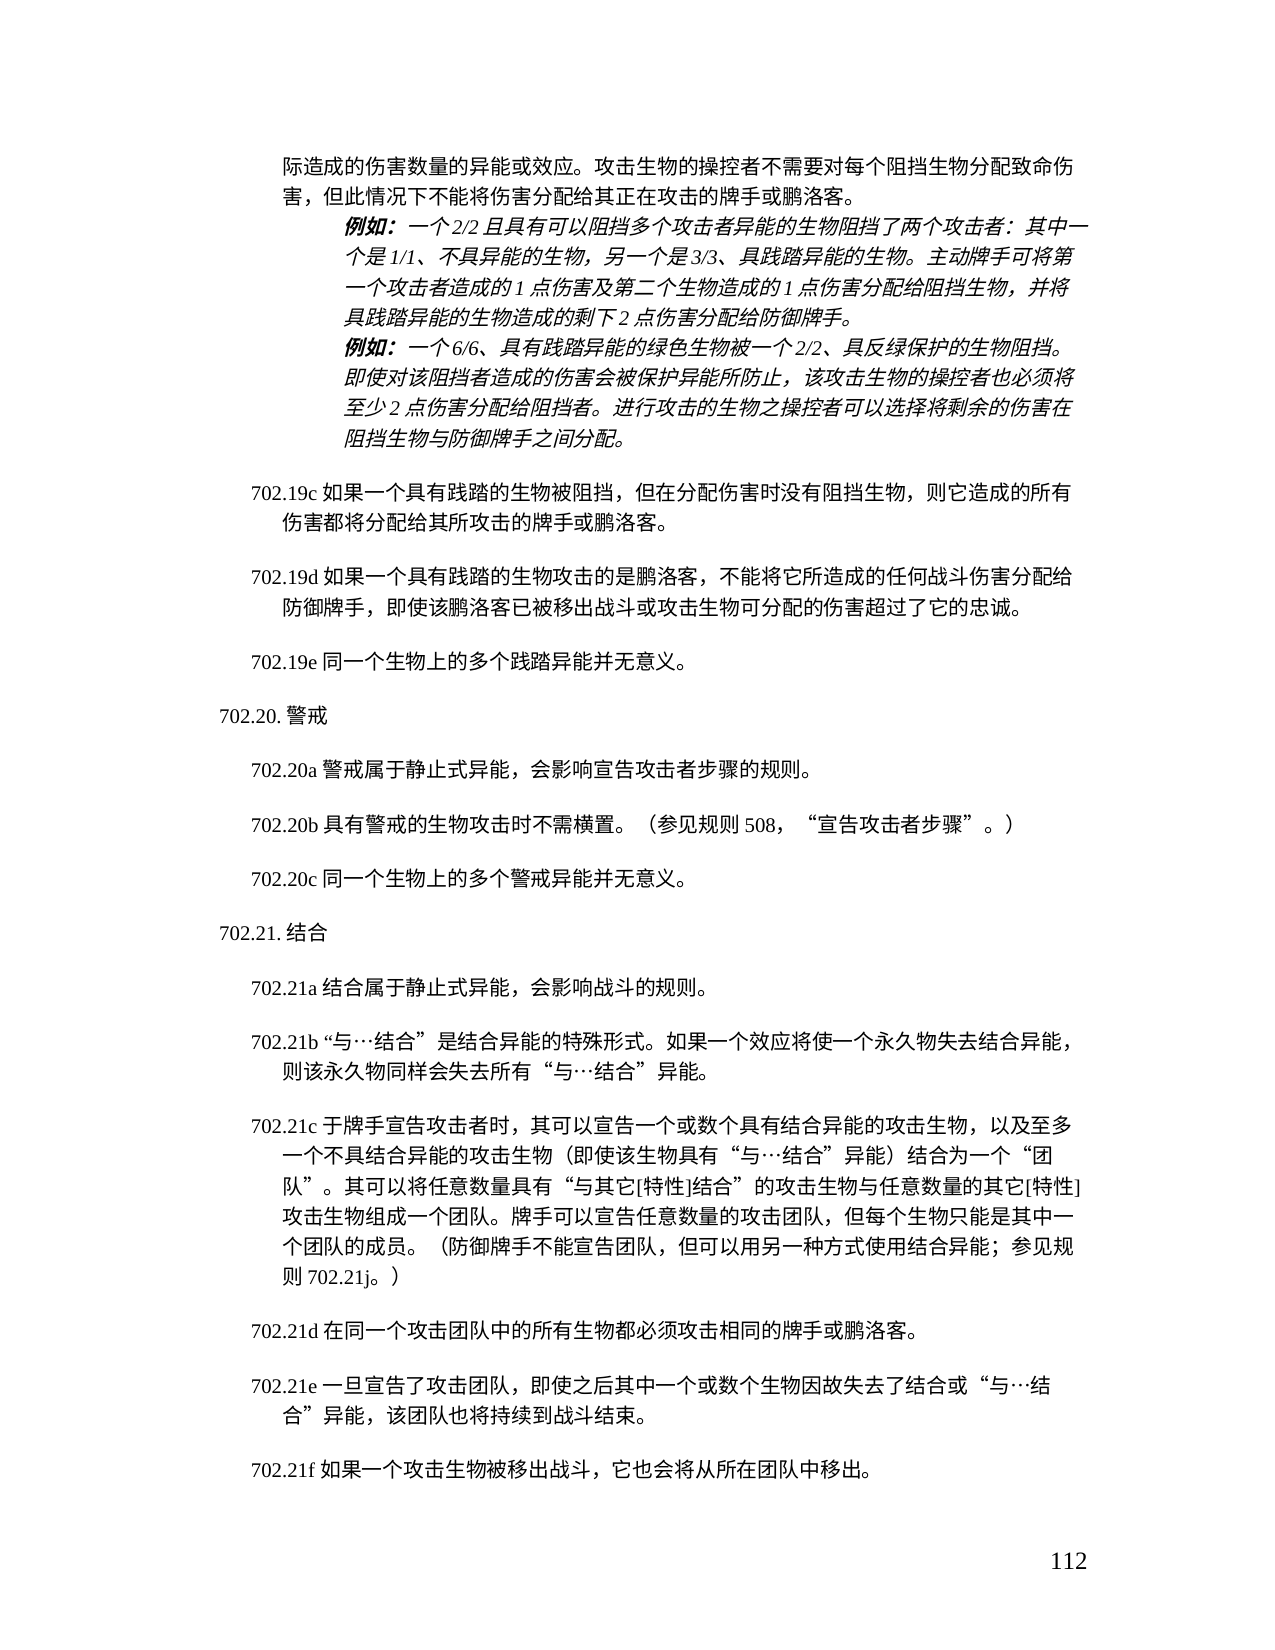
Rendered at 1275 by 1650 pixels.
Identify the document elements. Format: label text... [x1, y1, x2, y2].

text 702.21e 一旦宣告了攻击团队，即使之后其中一个或数个生物因故失去了结合或“与…结合”异能，该团队也将持续到战斗结束。 [251, 1369, 1087, 1429]
text 702.21a 结合属于静止式异能，会影响战斗的规则。 [251, 971, 1087, 1001]
text 702.21d 在同一个攻击团队中的所有生物都必须攻击相同的牌手或鹏洛客。 [251, 1315, 1087, 1345]
text 702.20b 具有警戒的生物攻击时不需横置。（参见规则508，“宣告攻击者步骤”。） [251, 808, 1087, 838]
text 702.19c 如果一个具有践踏的生物被阻挡，但在分配伤害时没有阻挡生物，则它造成的所有伤害都将分配给其所攻击的牌手或鹏洛客。 [251, 476, 1087, 537]
text 702.19d 如果一个具有践踏的生物攻击的是鹏洛客，不能将它所造成的任何战斗伤害分配给防御牌手，即使该鹏洛客已被移出战斗或攻击生物可分配的伤害超过了它的忠诚。 [251, 561, 1087, 621]
text 例如：一个6/6、具有践踏异能的绿色生物被一个2/2、具反绿保护的生物阻挡。即使对该阻挡者造成的伤害会被保护异能所防止，该攻击生物的操控者也必须将至少2点伤害分配给阻挡者。进行攻击的生物之操控者可以选择将剩余的伤害在阻挡生物与防御牌手之间分配。 [343, 331, 1087, 452]
text 702.20a 警戒属于静止式异能，会影响宣告攻击者步骤的规则。 [251, 754, 1087, 784]
text 702.21c 于牌手宣告攻击者时，其可以宣告一个或数个具有结合异能的攻击生物，以及至多一个不具结合异能的攻击生物（即使该生物具有“与…结合”异能）结合为一个“团队”。其可以将任意数量具有“与其它[特性]结合”的攻击生物与任意数量的其它[特性]攻击生物组成一个团队。牌手可以宣告任意数量的攻击团队，但每个生物只能是其中一个团队的成员。（防御牌手不能宣告团队，但可以用另一种方式使用结合异能；参见规则702.21j。） [251, 1109, 1087, 1291]
text 702.20. 警戒 [219, 699, 1087, 729]
text 702.19e 同一个生物上的多个践踏异能并无意义。 [251, 645, 1087, 675]
text 702.21b “与…结合”是结合异能的特殊形式。如果一个效应将使一个永久物失去结合异能，则该永久物同样会失去所有“与…结合”异能。 [251, 1025, 1087, 1085]
text 702.21f 如果一个攻击生物被移出战斗，它也会将从所在团队中移出。 [251, 1453, 1087, 1484]
text 例如：一个2/2且具有可以阻挡多个攻击者异能的生物阻挡了两个攻击者：其中一个是1/1、不具异能的生物，另一个是3/3、具践踏异能的生物。主动牌手可将第一个攻击者造成的1点伤害及第二个生物造成的1点伤害分配给阻挡生物，并将具践踏异能的生物造成的剩下2点伤害分配给防御牌手。 [343, 210, 1087, 331]
text 702.20c 同一个生物上的多个警戒异能并无意义。 [251, 862, 1087, 892]
text 702.21. 结合 [219, 916, 1087, 947]
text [251, 150, 1087, 210]
